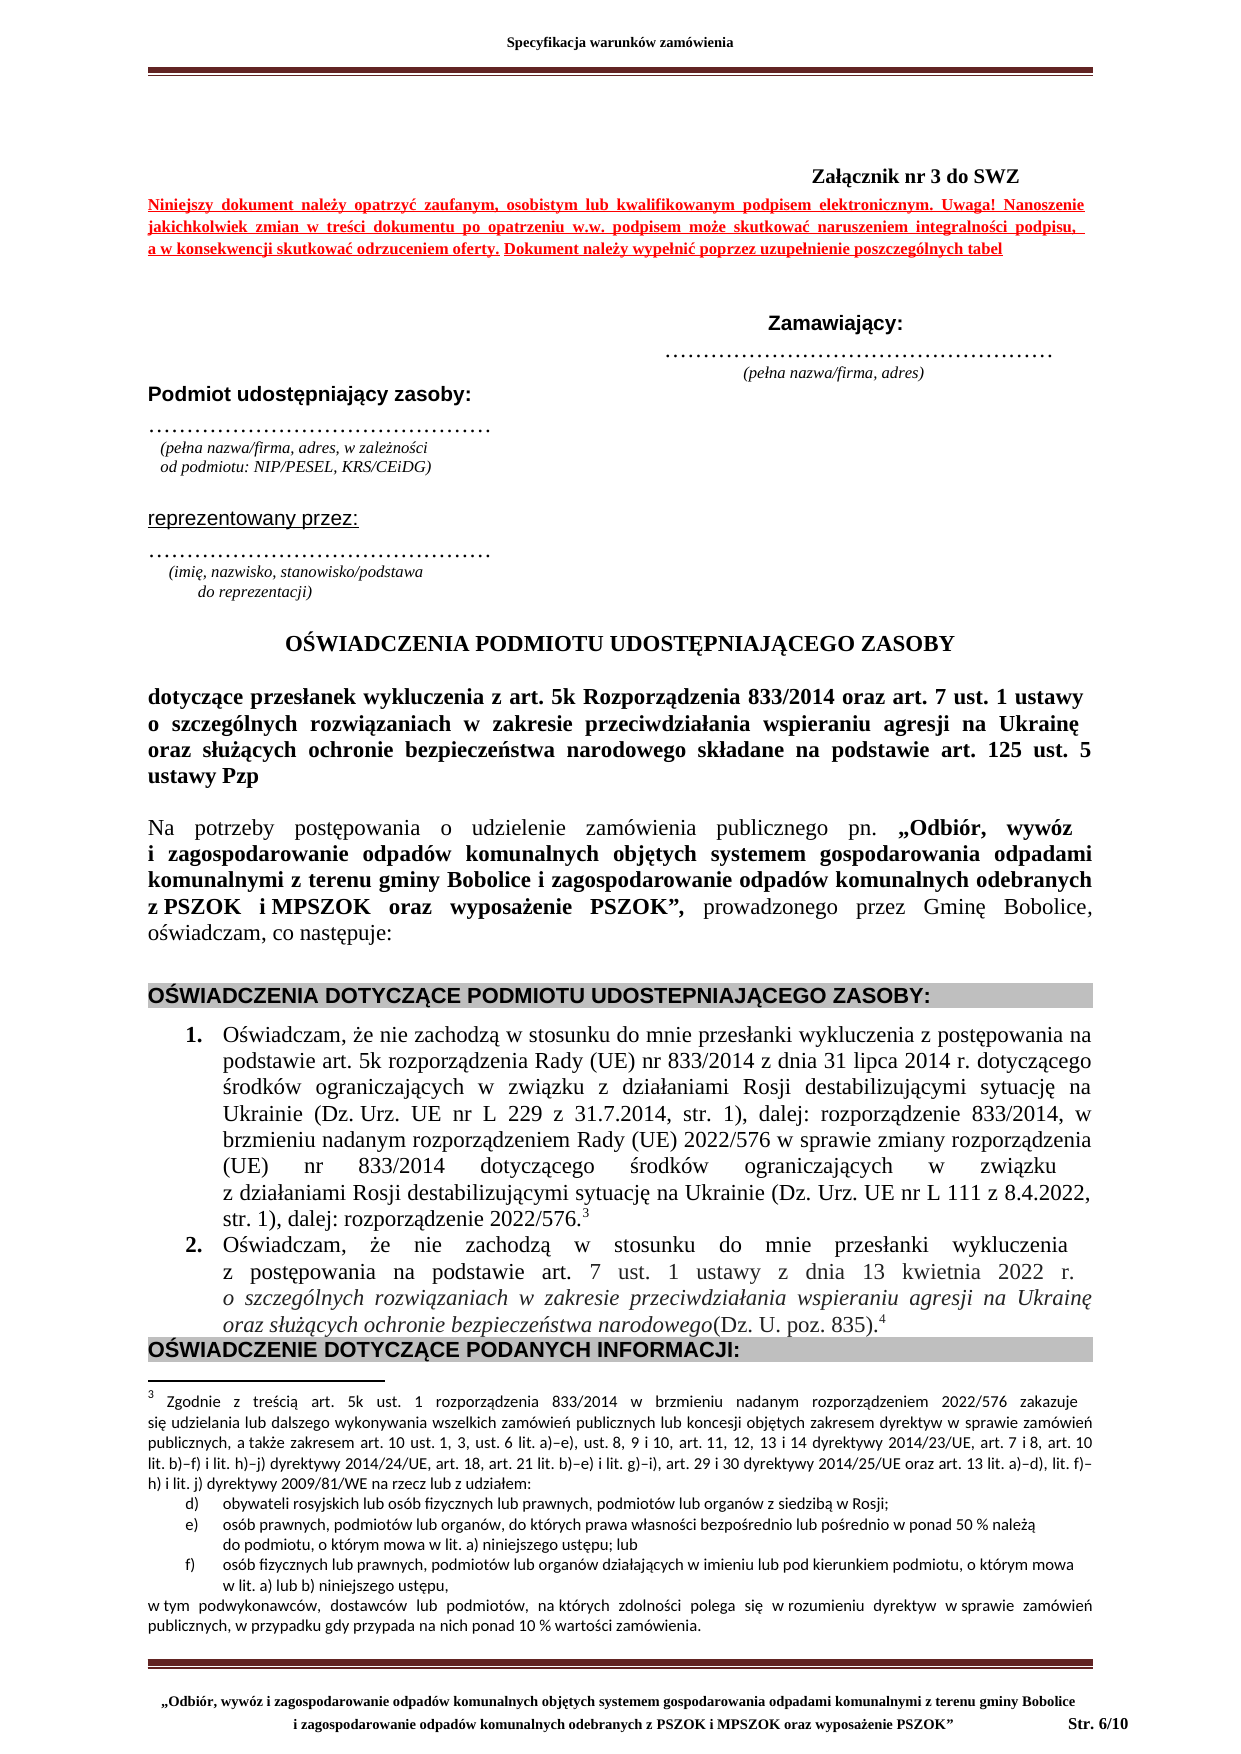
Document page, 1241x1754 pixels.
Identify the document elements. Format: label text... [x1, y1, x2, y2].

list Oświadczam, że nie zachodzą w stosunku do mnie przesłanki wykluczenia z postępowania na podstawie art. 7 ust. 1 ustawy z dnia 13 kwietnia 2022 r. o szczególnych rozwiązaniach w zakresie przeciwdziałania wspieraniu agresji na Ukrainę oraz służących ochronie bezpieczeństwa narodowego(Dz. U. poz. 835). [185, 1232, 1093, 1337]
text ……………………………………… [148, 536, 1093, 562]
text Zamawiający: [694, 310, 1093, 334]
text Na potrzeby postępowania o udzielenie zamówienia publicznego pn. „Odbiór, wywóz i zagospodarowanie odpadów komunalnych objętych systemem gospodarowania odpadami komunalnymi z terenu gminy Bobolice i zagospodarowanie odpadów komunalnych odebranych z PSZOK i MPSZOK oraz wyposażenie PSZOK”, prowadzonego przez Gminę Bobolice, oświadczam, co następuje: [148, 814, 1093, 945]
text (pełna nazwa/firma, adres) [664, 362, 1093, 382]
text reprezentowany przez: [148, 506, 1093, 530]
list Oświadczam, że nie zachodzą w stosunku do mnie przesłanki wykluczenia z postępowania na podstawie art. 5k rozporządzenia Rady (UE) nr 833/2014 z dnia 31 lipca 2014 r. dotyczącego środków ograniczających w związku z działaniami Rosji destabilizującymi sytuację na Ukrainie (Dz. Urz. UE nr L 229 z 31.7.2014, str. 1), dalej: rozporządzenie 833/2014, w brzmieniu nadanym rozporządzeniem Rady (UE) 2022/576 w sprawie zmiany rozporządzenia (UE) nr 833/2014 dotyczącego środków ograniczających w związku z działaniami Rosji destabilizującymi sytuację na Ukrainie (Dz. Urz. UE nr L 111 z 8.4.2022, str. 1), dalej: rozporządzenie 2022/576. [185, 1021, 1093, 1232]
text dotyczące przesłanek wykluczenia z art. 5k Rozporządzenia 833/2014 oraz art. 7 ust. 1 ustawy o szczególnych rozwiązaniach w zakresie przeciwdziałania wspieraniu agresji na Ukrainę oraz służących ochronie bezpieczeństwa narodowego składane na podstawie art. 125 ust. 5 ustawy Pzp [148, 683, 1093, 789]
text Podmiot udostępniający zasoby: [148, 382, 1093, 406]
text (pełna nazwa/firma, adres, w zależności od podmiotu: NIP/PESEL, KRS/CEiDG) [148, 438, 1093, 476]
text …………………………………………… [664, 336, 1093, 362]
text OŚWIADCZENIE DOTYCZĄCE PODANYCH INFORMACJI: [148, 1337, 1093, 1362]
text OŚWIADCZENIA PODMIOTU UDOSTĘPNIAJĄCEGO ZASOBY [148, 631, 1093, 657]
text ……………………………………… [148, 411, 1093, 438]
text Załącznik nr 3 do SWZ [811, 164, 1093, 188]
text (imię, nazwisko, stanowisko/podstawa do reprezentacji) [148, 562, 1093, 601]
text OŚWIADCZENIA DOTYCZĄCE PODMIOTU UDOSTEPNIAJĄCEGO ZASOBY: [148, 983, 1093, 1008]
text Niniejszy dokument należy opatrzyć zaufanym, osobistym lub kwalifikowanym podpisem elektronicznym. Uwaga! Nanoszenie jakichkolwiek zmian w treści dokumentu po opatrzeniu w.w. podpisem może skutkować naruszeniem integralności podpisu, a w konsekwencji skutkować odrzuceniem oferty. Dokument należy wypełnić poprzez uzupełnienie poszczególnych tabel [148, 234, 1085, 258]
